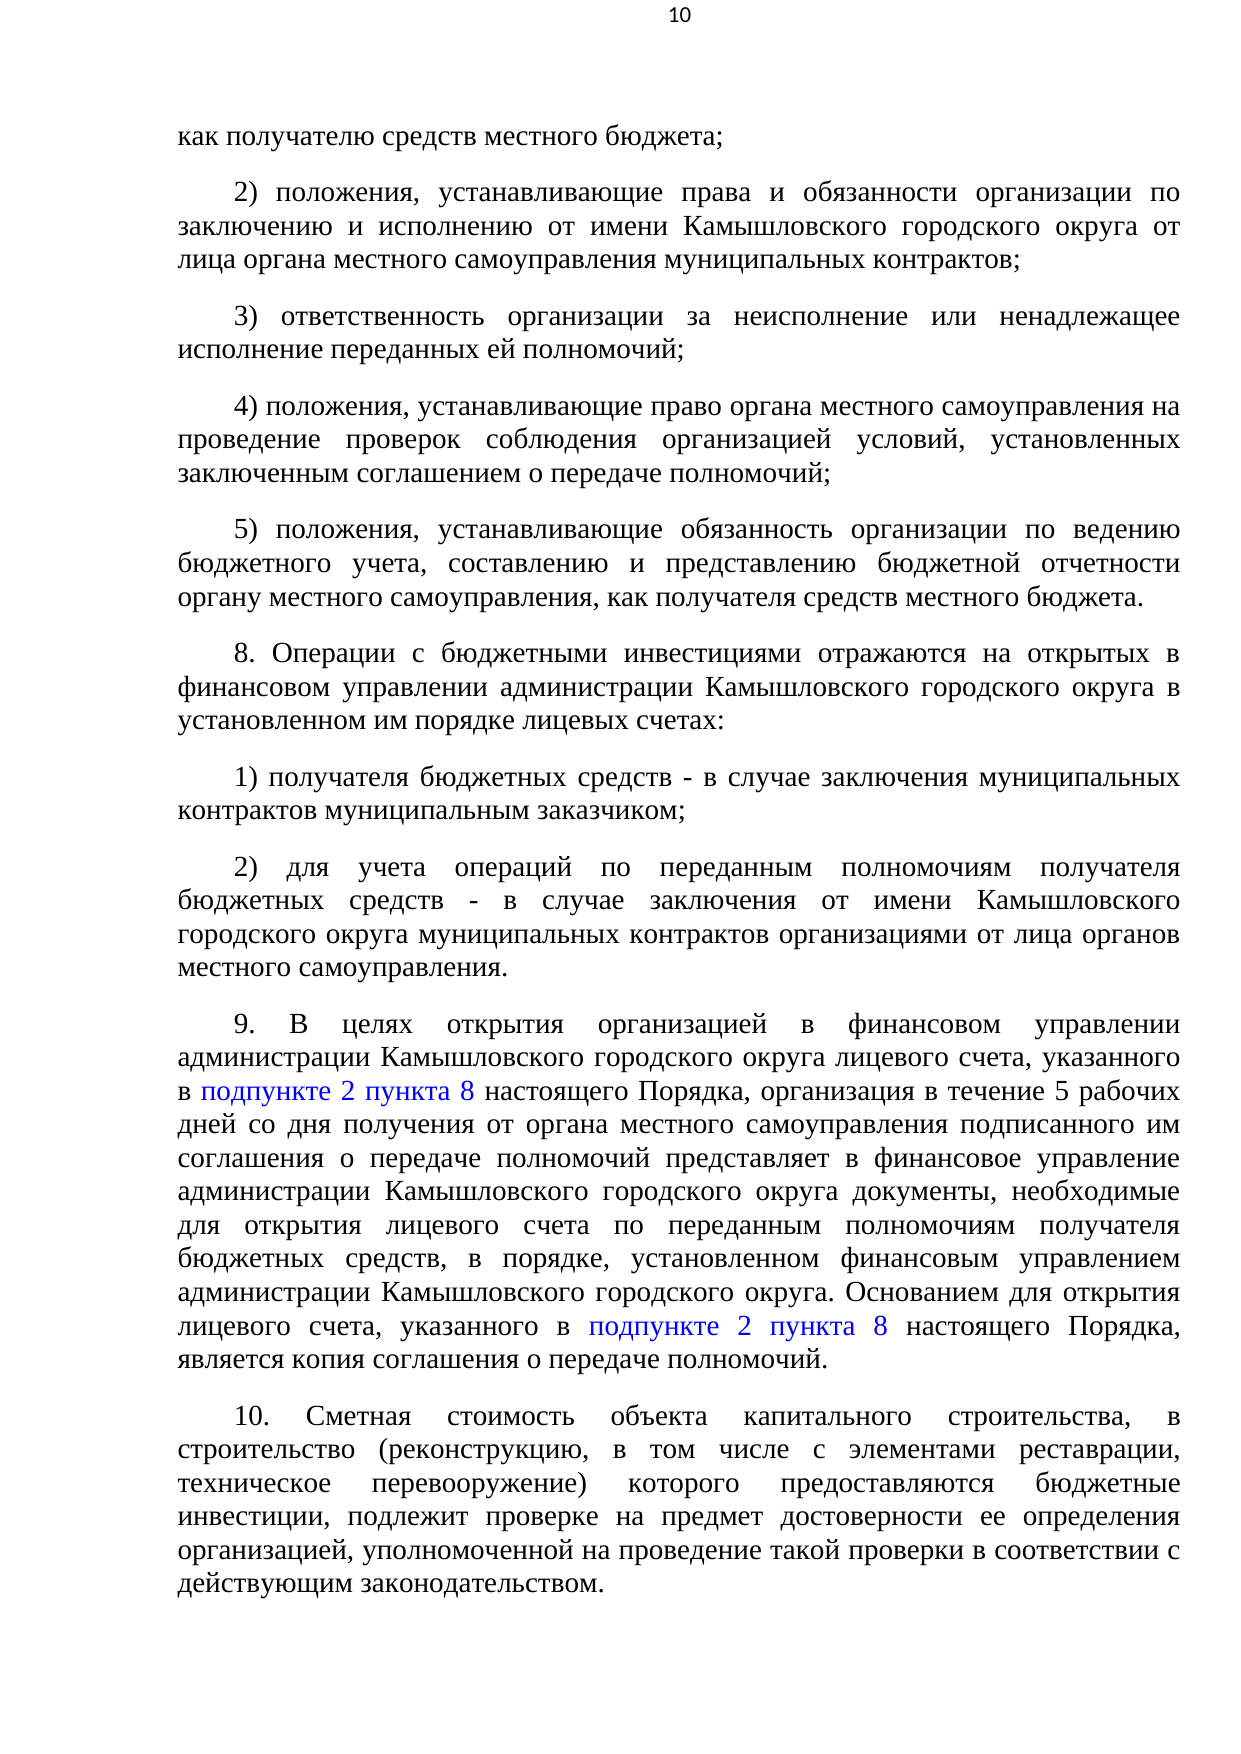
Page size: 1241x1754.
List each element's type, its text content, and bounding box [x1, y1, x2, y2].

text 9. В целях открытия организацией в финансовом управлении администрации Камышловского городского округа лицевого счета, указанного в подпункте 2 пункта 8 настоящего Порядка, организация в течение 5 рабочих дней со дня получения от органа местного самоуправления подписанного им соглашения о передаче полномочий представляет в финансовое управление администрации Камышловского городского округа документы, необходимые для открытия лицевого счета по переданным полномочиям получателя бюджетных средств, в порядке, установленном финансовым управлением администрации Камышловского городского округа. Основанием для открытия лицевого счета, указанного в подпункте 2 пункта 8 настоящего Порядка, является копия соглашения о передаче полномочий. [177, 1006, 1181, 1375]
text 2) положения, устанавливающие права и обязанности организации по заключению и исполнению от имени Камышловского городского округа от лица органа местного самоуправления муниципальных контрактов; [177, 174, 1181, 275]
text 3) ответственность организации за неисполнение или ненадлежащее исполнение переданных ей полномочий; [177, 298, 1181, 365]
text 5) положения, устанавливающие обязанность организации по ведению бюджетного учета, составлению и представлению бюджетной отчетности органу местного самоуправления, как получателя средств местного бюджета. [177, 512, 1181, 612]
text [177, 118, 1181, 152]
text 2) для учета операций по переданным полномочиям получателя бюджетных средств - в случае заключения от имени Камышловского городского округа муниципальных контрактов организациями от лица органов местного самоуправления. [177, 849, 1181, 983]
text 10. Сметная стоимость объекта капитального строительства, в строительство (реконструкцию, в том числе с элементами реставрации, техническое перевооружение) которого предоставляются бюджетные инвестиции, подлежит проверке на предмет достоверности ее определения организацией, уполномоченной на проведение такой проверки в соответствии с действующим законодательством. [177, 1398, 1181, 1599]
text 4) положения, устанавливающие право органа местного самоуправления на проведение проверок соблюдения организацией условий, установленных заключенным соглашением о передаче полномочий; [177, 388, 1181, 489]
text 1) получателя бюджетных средств - в случае заключения муниципальных контрактов муниципальным заказчиком; [177, 759, 1181, 826]
text 8. Операции с бюджетными инвестициями отражаются на открытых в финансовом управлении администрации Камышловского городского округа в установленном им порядке лицевых счетах: [177, 635, 1181, 736]
